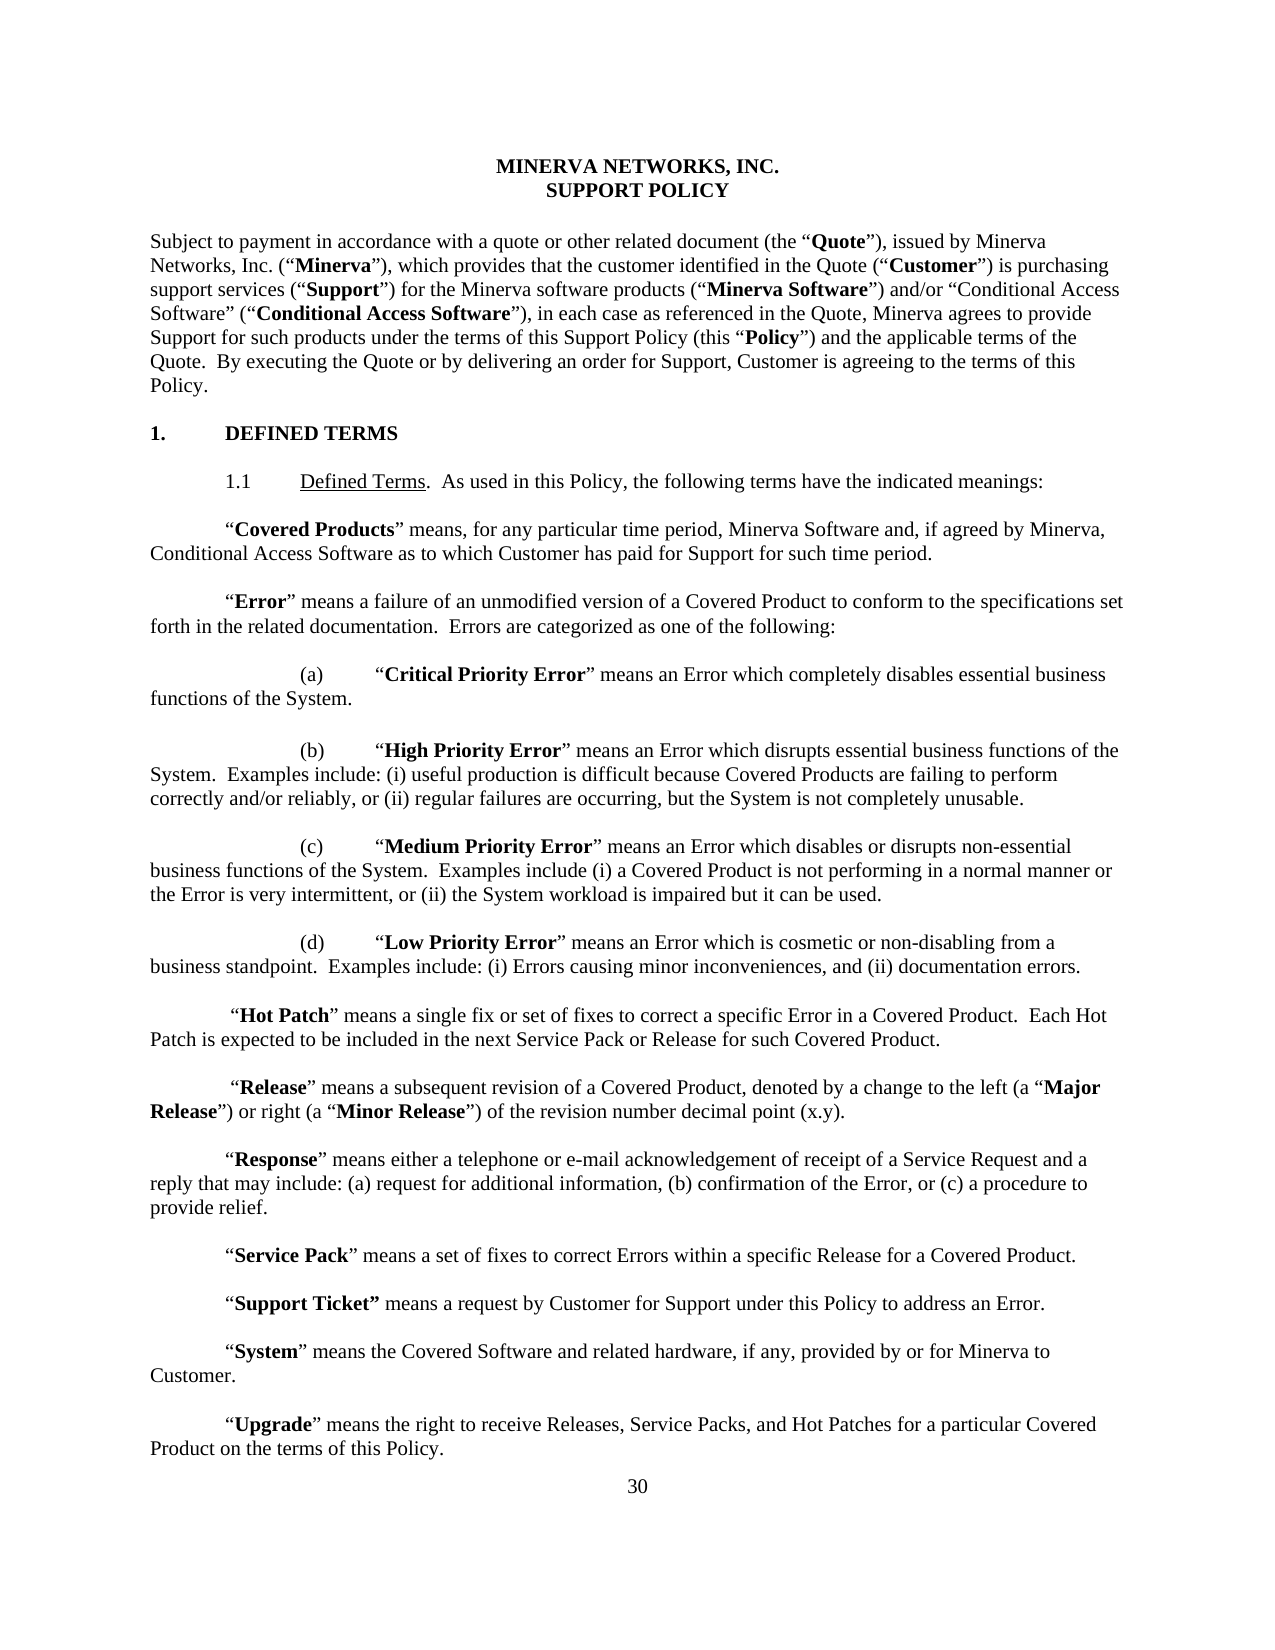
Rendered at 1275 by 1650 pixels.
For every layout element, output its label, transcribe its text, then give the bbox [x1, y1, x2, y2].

text “Release” means a subsequent revision of a Covered Product, denoted by a change to the left (a “Major Release”) or right (a “Minor Release”) of the revision number decimal point (x.y). [150, 1075, 1125, 1123]
text SUPPORT POLICY [150, 178, 1125, 202]
text (c) “Medium Priority Error” means an Error which disables or disrupts non-essential business functions of the System. Examples include (i) a Covered Product is not performing in a normal manner or the Error is very intermittent, or (ii) the System workload is impaired but it can be used. [150, 834, 1125, 906]
text “Covered Products” means, for any particular time period, Minerva Software and, if agreed by Minerva, Conditional Access Software as to which Customer has paid for Support for such time period. [150, 517, 1125, 565]
text “Service Pack” means a set of fixes to correct Errors within a specific Release for a Covered Product. [150, 1243, 1125, 1267]
text “System” means the Covered Software and related hardware, if any, provided by or for Minerva to Customer. [150, 1339, 1125, 1387]
text (a) “Critical Priority Error” means an Error which completely disables essential business functions of the System. [150, 662, 1125, 710]
text MINERVA NETWORKS, INC. [150, 154, 1125, 178]
text (d) “Low Priority Error” means an Error which is cosmetic or non-disabling from a business standpoint. Examples include: (i) Errors causing minor inconveniences, and (ii) documentation errors. [150, 930, 1125, 978]
text “Response” means either a telephone or e-mail acknowledgement of receipt of a Service Request and a reply that may include: (a) request for additional information, (b) confirmation of the Error, or (c) a procedure to provide relief. [150, 1147, 1125, 1219]
text “Upgrade” means the right to receive Releases, Service Packs, and Hot Patches for a particular Covered Product on the terms of this Policy. [150, 1412, 1125, 1460]
text 1. DEFINED TERMS [150, 421, 1125, 445]
text 1.1 Defined Terms. As used in this Policy, the following terms have the indicated meanings: [150, 469, 1125, 493]
text Subject to payment in accordance with a quote or other related document (the “Quote”), issued by Minerva Networks, Inc. (“Minerva”), which provides that the customer identified in the Quote (“Customer”) is purchasing support services (“Support”) for the Minerva software products (“Minerva Software”) and/or “Conditional Access Software” (“Conditional Access Software”), in each case as referenced in the Quote, Minerva agrees to provide Support for such products under the terms of this Support Policy (this “Policy”) and the applicable terms of the Quote. By executing the Quote or by delivering an order for Support, Customer is agreeing to the terms of this Policy. [150, 228, 1125, 397]
text “Error” means a failure of an unmodified version of a Covered Product to conform to the specifications set forth in the related documentation. Errors are categorized as one of the following: [150, 589, 1125, 638]
text “Support Ticket” means a request by Customer for Support under this Policy to address an Error. [150, 1291, 1125, 1315]
text (b) “High Priority Error” means an Error which disrupts essential business functions of the System. Examples include: (i) useful production is difficult because Covered Products are failing to perform correctly and/or reliably, or (ii) regular failures are occurring, but the System is not completely unusable. [150, 738, 1125, 810]
text “Hot Patch” means a single fix or set of fixes to correct a specific Error in a Covered Product. Each Hot Patch is expected to be included in the next Service Pack or Release for such Covered Product. [150, 1002, 1125, 1051]
